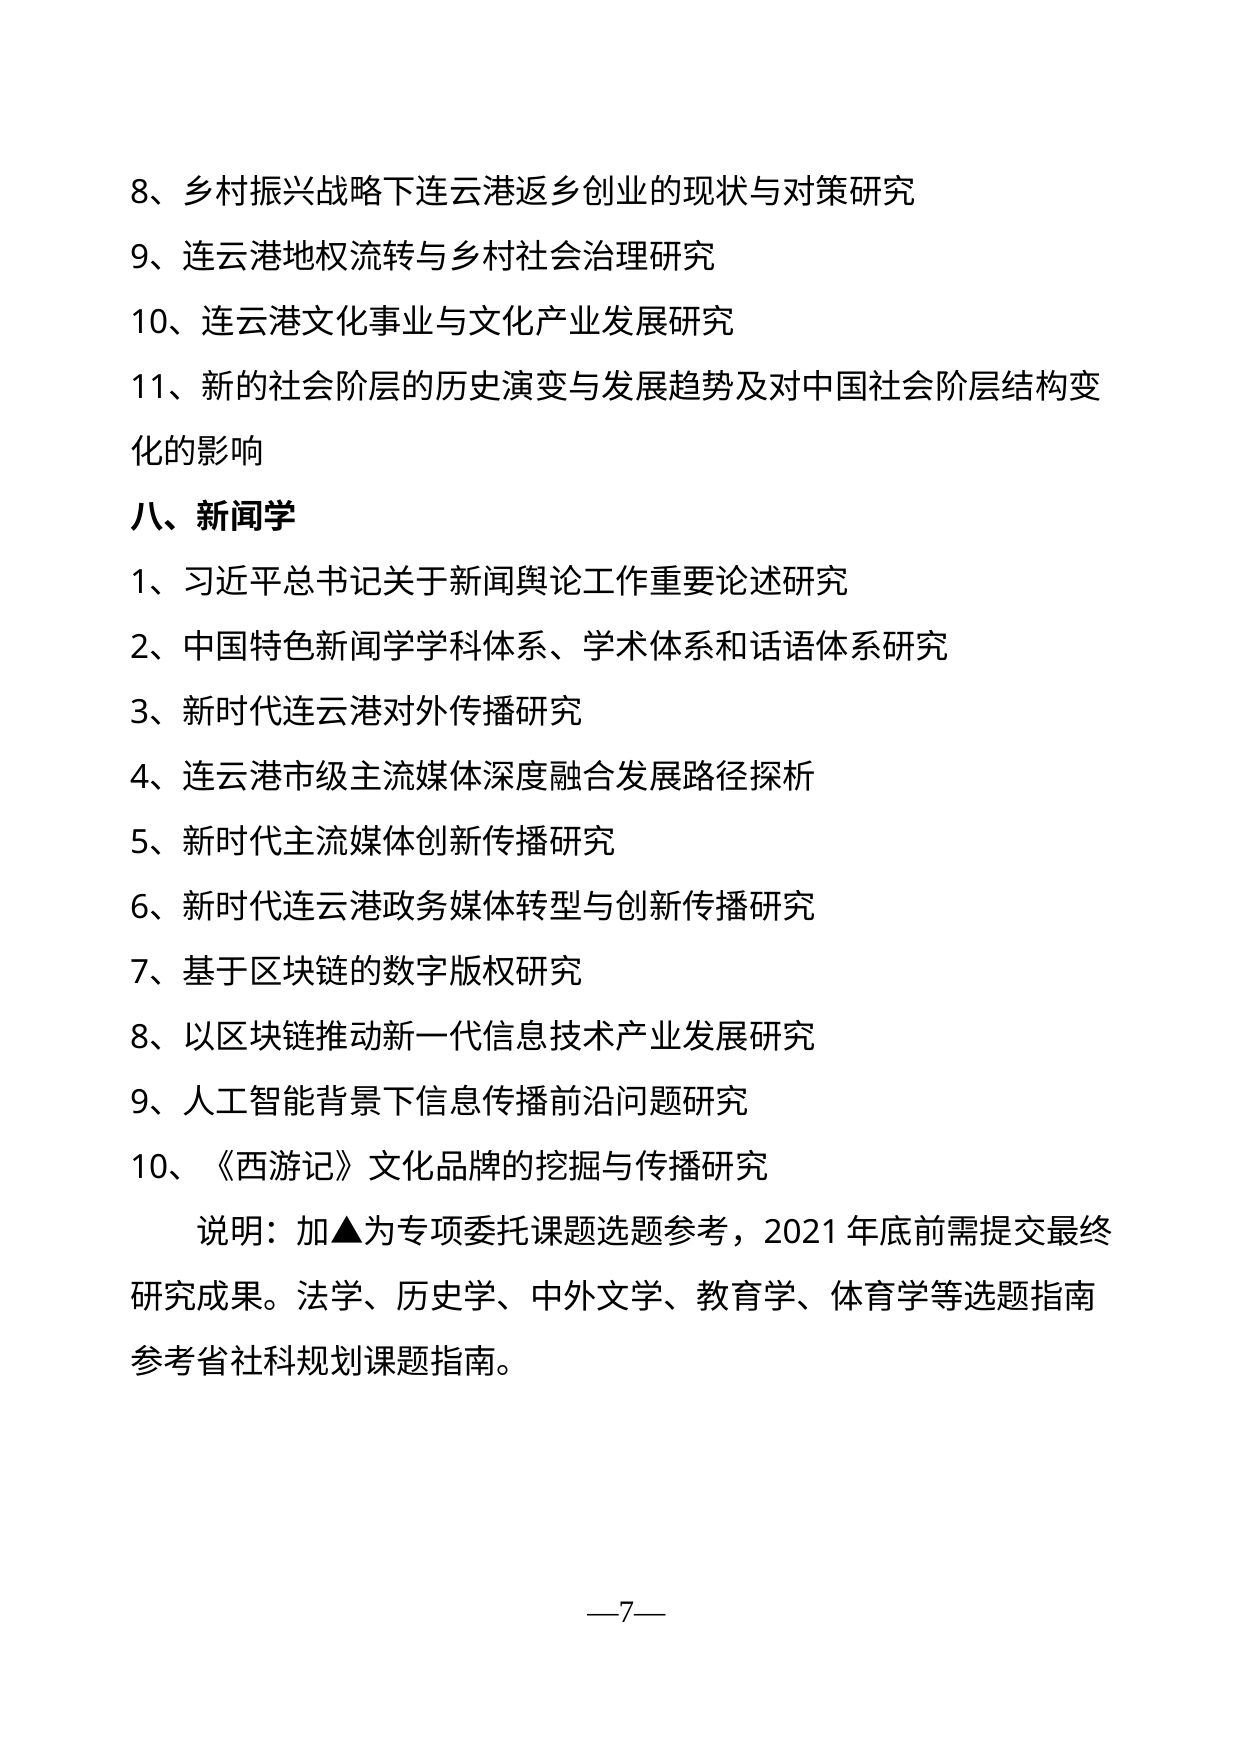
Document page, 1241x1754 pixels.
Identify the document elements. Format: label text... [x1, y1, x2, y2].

text 1、习近平总书记关于新闻舆论工作重要论述研究 [130, 547, 1122, 612]
text 八、新闻学 [130, 482, 1122, 547]
text 7、基于区块链的数字版权研究 [130, 937, 1122, 1002]
text 9、连云港地权流转与乡村社会治理研究 [130, 222, 1122, 287]
text 4、连云港市级主流媒体深度融合发展路径探析 [130, 742, 1122, 807]
text 3、新时代连云港对外传播研究 [130, 677, 1122, 742]
text 5、新时代主流媒体创新传播研究 [130, 807, 1122, 872]
text 2、中国特色新闻学学科体系、学术体系和话语体系研究 [130, 612, 1122, 677]
text 11、新的社会阶层的历史演变与发展趋势及对中国社会阶层结构变化的影响 [130, 352, 1122, 482]
text 9、人工智能背景下信息传播前沿问题研究 [130, 1067, 1122, 1132]
text 8、以区块链推动新一代信息技术产业发展研究 [130, 1002, 1122, 1067]
text 10、连云港文化事业与文化产业发展研究 [130, 287, 1122, 352]
text 说明：加▲为专项委托课题选题参考，2021年底前需提交最终研究成果。法学、历史学、中外文学、教育学、体育学等选题指南参考省社科规划课题指南。 [130, 1197, 1122, 1392]
text 8、乡村振兴战略下连云港返乡创业的现状与对策研究 [130, 157, 1122, 222]
text 6、新时代连云港政务媒体转型与创新传播研究 [130, 872, 1122, 937]
text 10、《西游记》文化品牌的挖掘与传播研究 [130, 1132, 1122, 1197]
